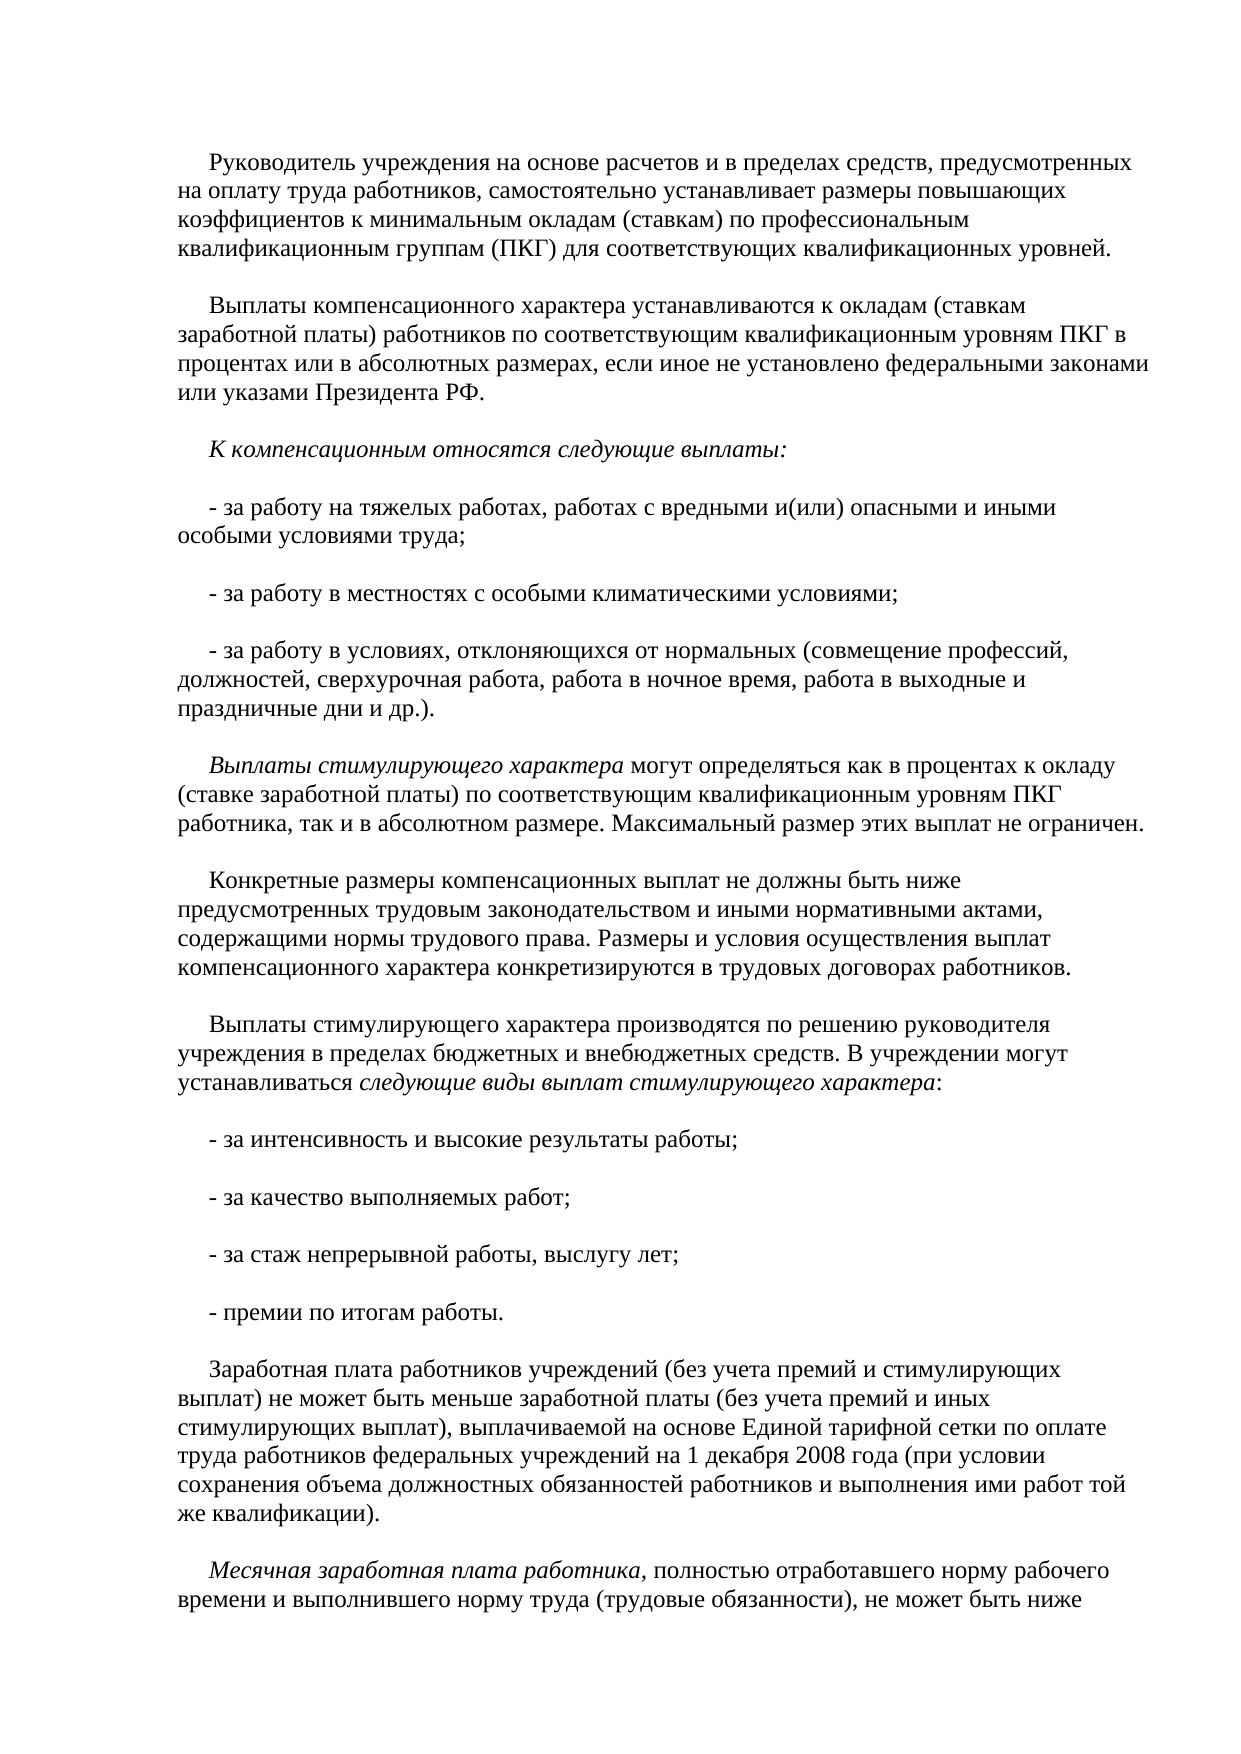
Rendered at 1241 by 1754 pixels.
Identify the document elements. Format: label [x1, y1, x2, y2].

text [177, 118, 1152, 1613]
